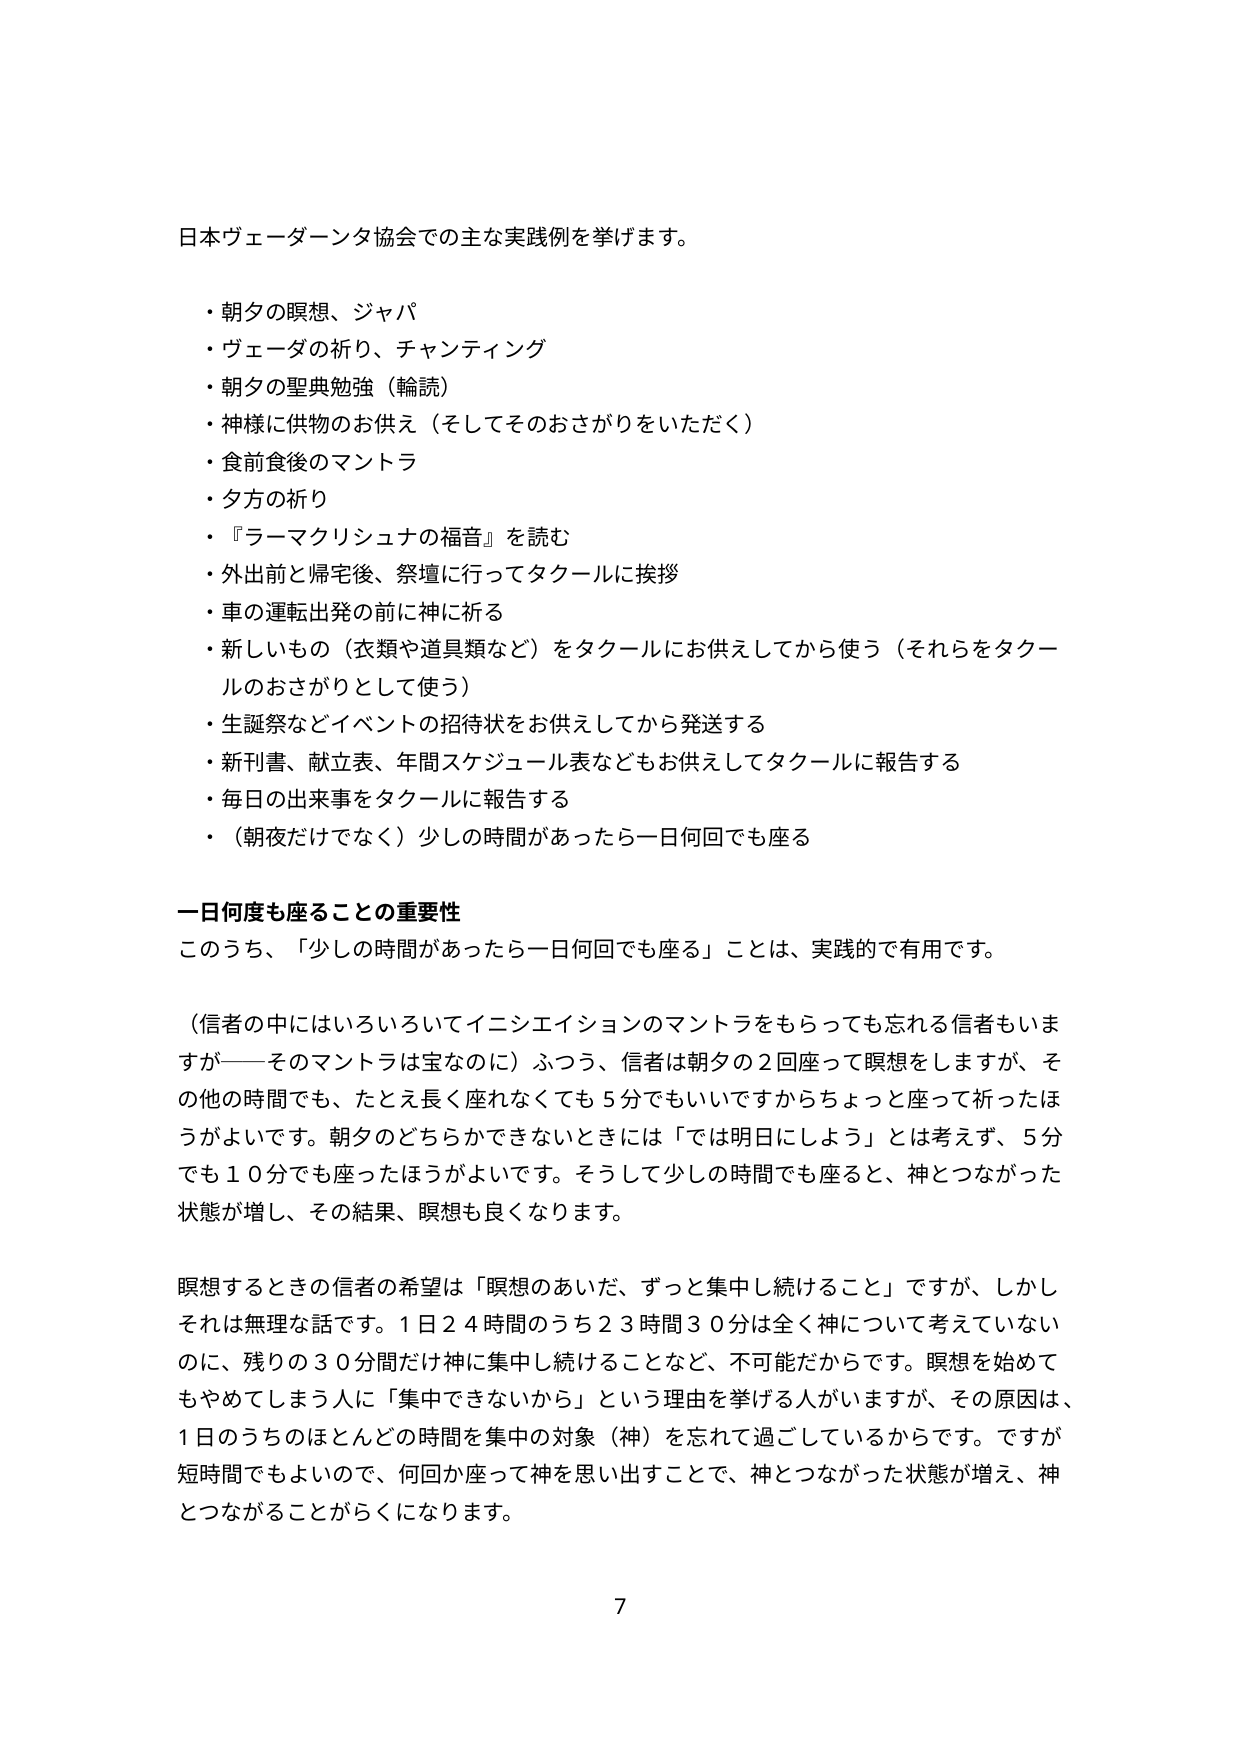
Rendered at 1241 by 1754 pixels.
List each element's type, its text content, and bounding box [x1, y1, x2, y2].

text ・新しいもの（衣類や道具類など）をタクールにお供えしてから使う（それらをタクールのおさがりとして使う） [199, 629, 1063, 704]
text 瞑想するときの信者の希望は「瞑想のあいだ、ずっと集中し続けること」ですが、しかしそれは無理な話です。1日２４時間のうち２３時間３０分は全く神について考えていないのに、残りの３０分間だけ神に集中し続けることなど、不可能だからです。瞑想を始めてもやめてしまう人に「集中できないから」という理由を挙げる人がいますが、その原因は、1日のうちのほとんどの時間を集中の対象（神）を忘れて過ごしているからです。ですが短時間でもよいので、何回か座って神を思い出すことで、神とつながった状態が増え、神とつながることがらくになります。 [177, 1267, 1063, 1529]
text ・（朝夜だけでなく）少しの時間があったら一日何回でも座る [177, 817, 1063, 854]
text （信者の中にはいろいろいてイニシエイションのマントラをもらっても忘れる信者もいますが──そのマントラは宝なのに）ふつう、信者は朝夕の２回座って瞑想をしますが、その他の時間でも、たとえ長く座れなくても5分でもいいですからちょっと座って祈ったほうがよいです。朝夕のどちらかできないときには「では明日にしよう」とは考えず、５分でも１０分でも座ったほうがよいです。そうして少しの時間でも座ると、神とつながった状態が増し、その結果、瞑想も良くなります。 [177, 1004, 1063, 1229]
text 一日何度も座ることの重要性 [177, 892, 1063, 929]
text ・車の運転出発の前に神に祈る [177, 592, 1063, 629]
text このうち、「少しの時間があったら一日何回でも座る」ことは、実践的で有用です。 [177, 929, 1063, 967]
text ・『ラーマクリシュナの福音』を読む [177, 517, 1063, 554]
text 日本ヴェーダーンタ協会での主な実践例を挙げます。 [177, 217, 1063, 254]
text ・神様に供物のお供え（そしてそのおさがりをいただく） [177, 404, 1063, 442]
text ・ヴェーダの祈り、チャンティング [177, 329, 1063, 367]
text ・外出前と帰宅後、祭壇に行ってタクールに挨拶 [177, 554, 1063, 592]
text ・朝夕の瞑想、ジャパ [177, 292, 1063, 329]
text ・新刊書、献立表、年間スケジュール表などもお供えしてタクールに報告する [177, 742, 1063, 779]
text ・朝夕の聖典勉強（輪読） [177, 367, 1063, 404]
text ・生誕祭などイベントの招待状をお供えしてから発送する [177, 704, 1063, 742]
text ・夕方の祈り [177, 479, 1063, 517]
text ・食前食後のマントラ [177, 442, 1063, 479]
text ・毎日の出来事をタクールに報告する [177, 779, 1063, 817]
